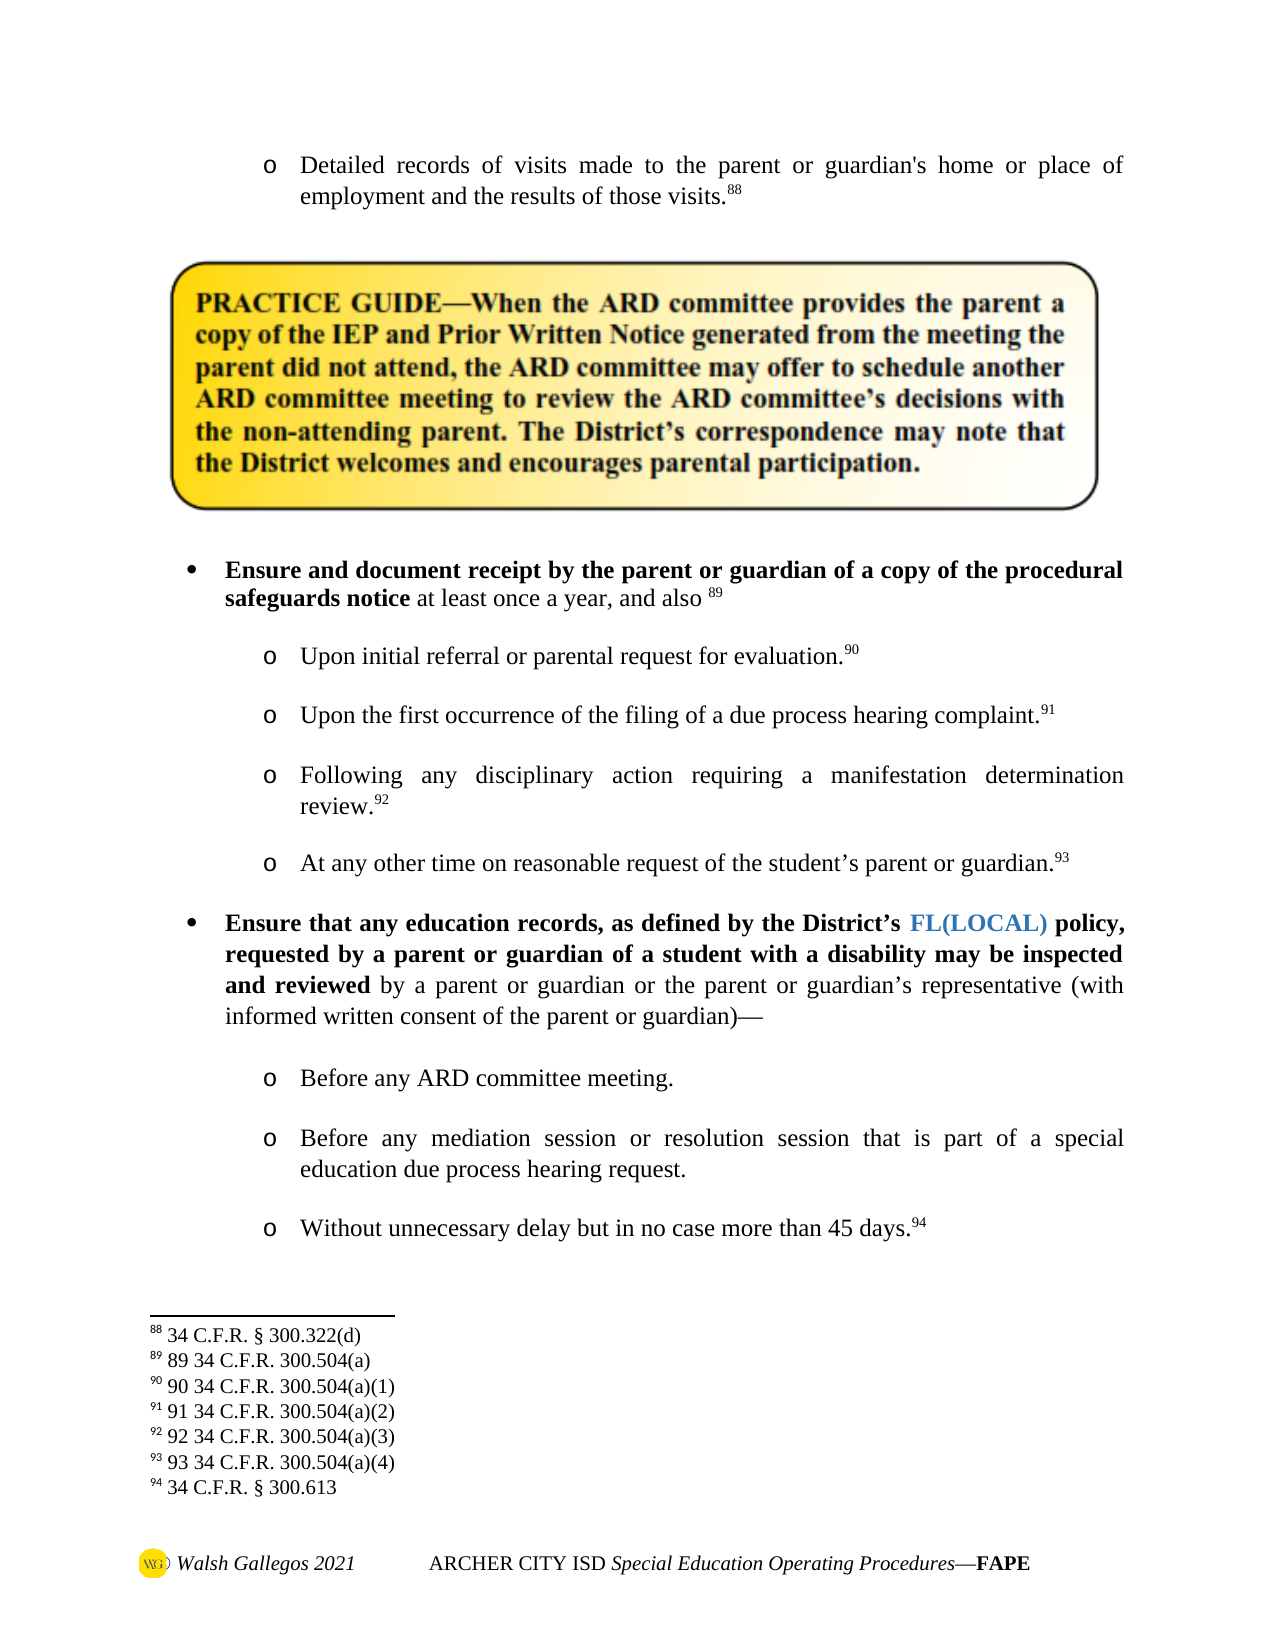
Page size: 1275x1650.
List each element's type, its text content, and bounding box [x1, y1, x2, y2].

list Upon the first occurrence of the filing of a due process hearing complaint. [262, 701, 1125, 731]
list Detailed records of visits made to the parent or guardian's home or place of employment and the results of those visits. [262, 150, 1125, 209]
picture [160, 238, 1116, 526]
list Upon initial referral or parental request for evaluation. [262, 641, 1125, 672]
list Following any disciplinary action requiring a manifestation determination review. [262, 760, 1125, 820]
list Ensure that any education records, as defined by the District’s FL(LOCAL) policy, requested by a parent or guardian of a student with a disability may be inspected and reviewed by a parent or guardian or the parent or guardian’s representative (with informed written consent of the parent or guardian)— [187, 908, 1125, 1030]
list Before any mediation session or resolution session that is part of a special education due process hearing request. [262, 1123, 1125, 1182]
picture [137, 1548, 166, 1577]
list Before any ARD committee meeting. [262, 1063, 1125, 1094]
list At any other time on reasonable request of the student’s parent or guardian. [262, 848, 1125, 879]
list Without unnecessary delay but in no case more than 45 days. [262, 1213, 1125, 1244]
list Ensure and document receipt by the parent or guardian of a copy of the procedural safeguards notice at least once a year, and also [187, 555, 1125, 612]
